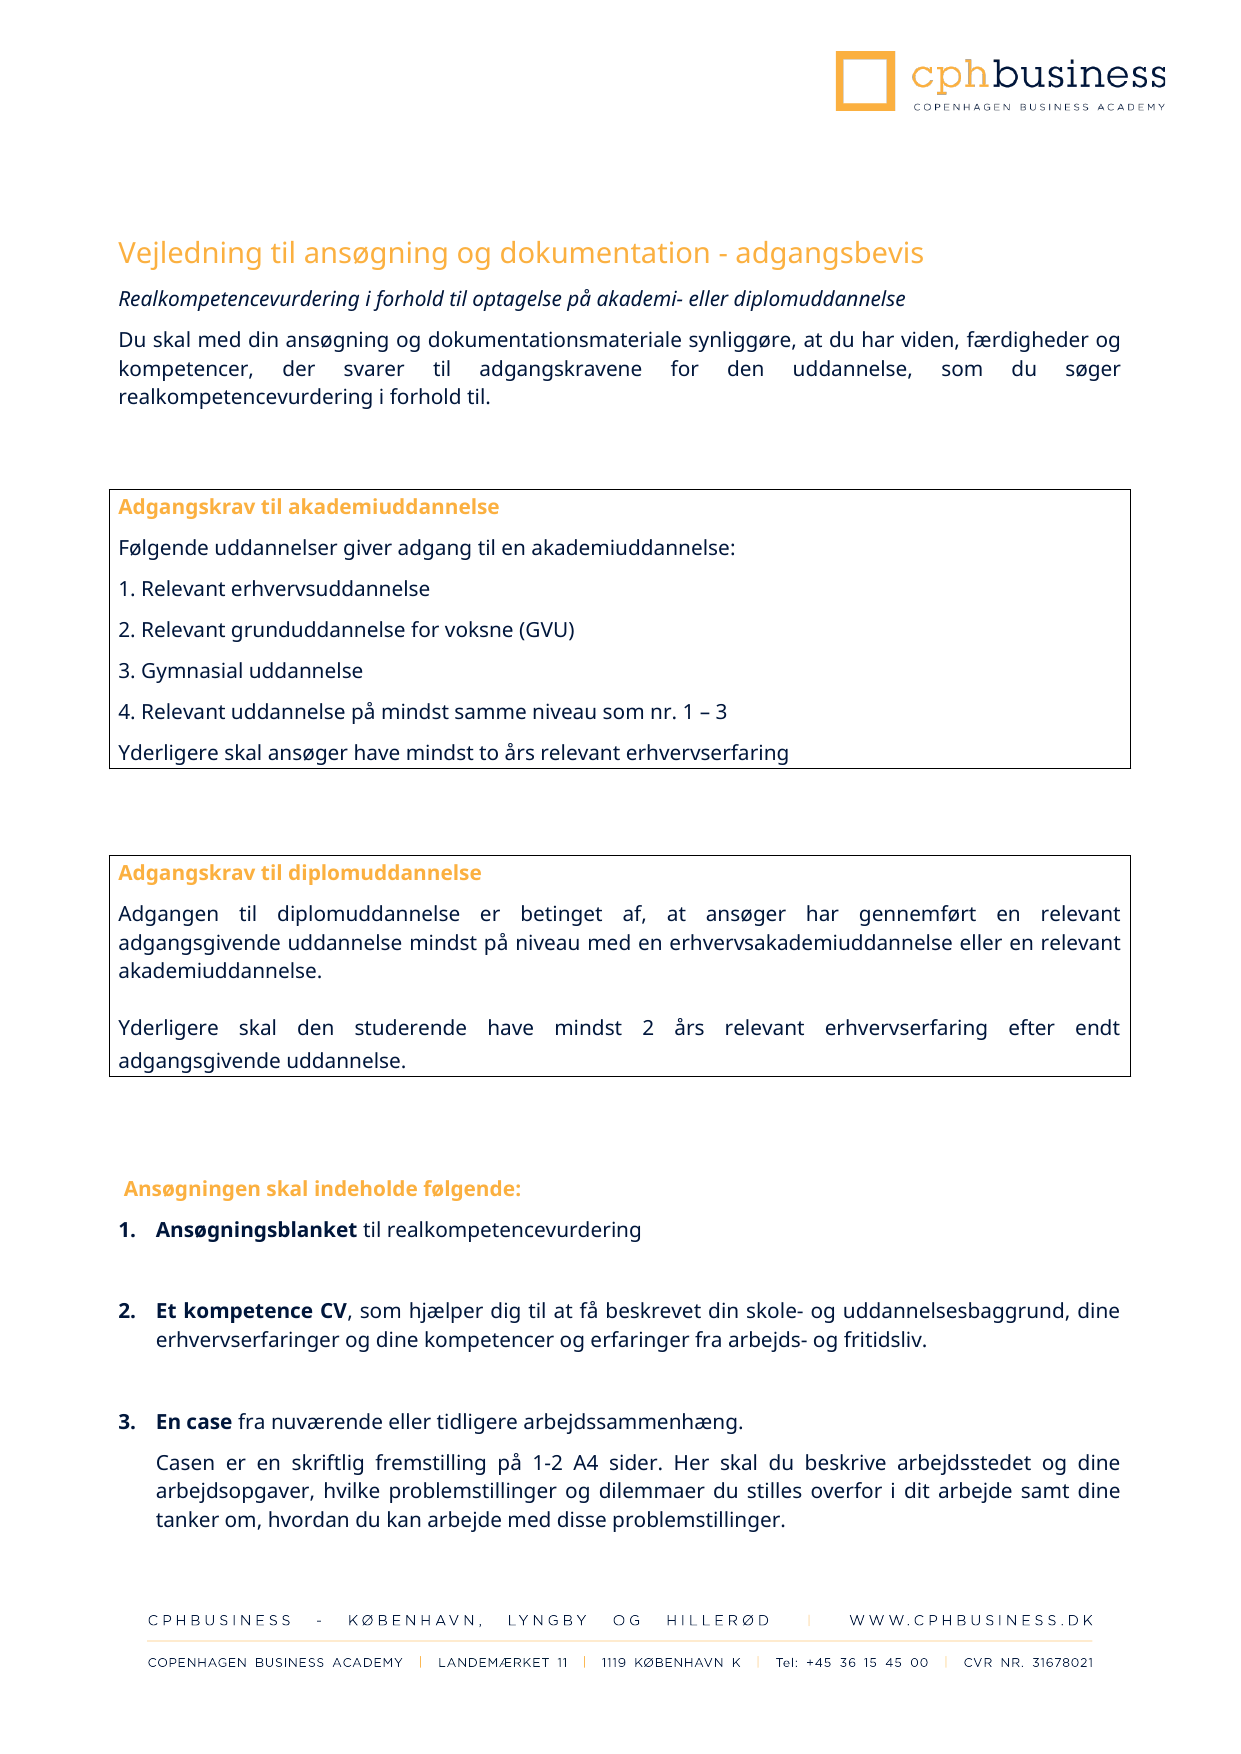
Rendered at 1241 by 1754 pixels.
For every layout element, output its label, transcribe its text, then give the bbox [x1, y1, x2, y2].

text Casen er en skriftlig fremstilling på 1-2 A4 sider. Her skal du beskrive arbejdsstedet og dine arbejdsopgaver, hvilke problemstillinger og dilemmaer du stilles overfor i dit arbejde samt dine tanker om, hvordan du kan arbejde med disse problemstillinger. [156, 1448, 1122, 1533]
text Ansøgningen skal indeholde følgende: [118, 1174, 1122, 1202]
text Yderligere skal den studerende have mindst 2 års relevant erhvervserfaring efter endt adgangsgivende uddannelse. [110, 1010, 1130, 1076]
text Vejledning til ansøgning og dokumentation - adgangsbevis [118, 232, 1122, 272]
text 4. Relevant uddannelse på mindst samme niveau som nr. 1 – 3 [110, 694, 1130, 725]
text Yderligere skal ansøger have mindst to års relevant erhvervserfaring [110, 735, 1130, 768]
text Følgende uddannelser giver adgang til en akademiuddannelse: [110, 530, 1130, 562]
text 1. Relevant erhvervsuddannelse [110, 571, 1130, 602]
list Et kompetence CV, som hjælper dig til at få beskrevet din skole- og uddannelsesbaggrund, dine erhvervserfaringer og dine kompetencer og erfaringer fra arbejds- og fritidsliv. [118, 1297, 1122, 1353]
picture [147, 1610, 1093, 1674]
text Adgangen til diplomuddannelse er betinget af, at ansøger har gennemført en relevant adgangsgivende uddannelse mindst på niveau med en erhvervsakademiuddannelse eller en relevant akademiuddannelse. [110, 896, 1130, 985]
text Adgangskrav til diplomuddannelse [110, 856, 1130, 887]
text 2. Relevant grunduddannelse for voksne (GVU) [110, 612, 1130, 643]
text Du skal med din ansøgning og dokumentationsmateriale synliggøre, at du har viden, færdigheder og kompetencer, der svarer til adgangskravene for den uddannelse, som du søger realkompetencevurdering i forhold til. [118, 325, 1122, 411]
text Adgangskrav til akademiuddannelse [110, 490, 1130, 521]
text 3. Gymnasial uddannelse [110, 653, 1130, 684]
list Ansøgningsblanket til realkompetencevurdering [118, 1215, 1122, 1243]
picture [835, 51, 1166, 111]
list En case fra nuværende eller tidligere arbejdssammenhæng. [118, 1407, 1122, 1435]
text Realkompetencevurdering i forhold til optagelse på akademi- eller diplomuddannelse [118, 284, 1122, 313]
